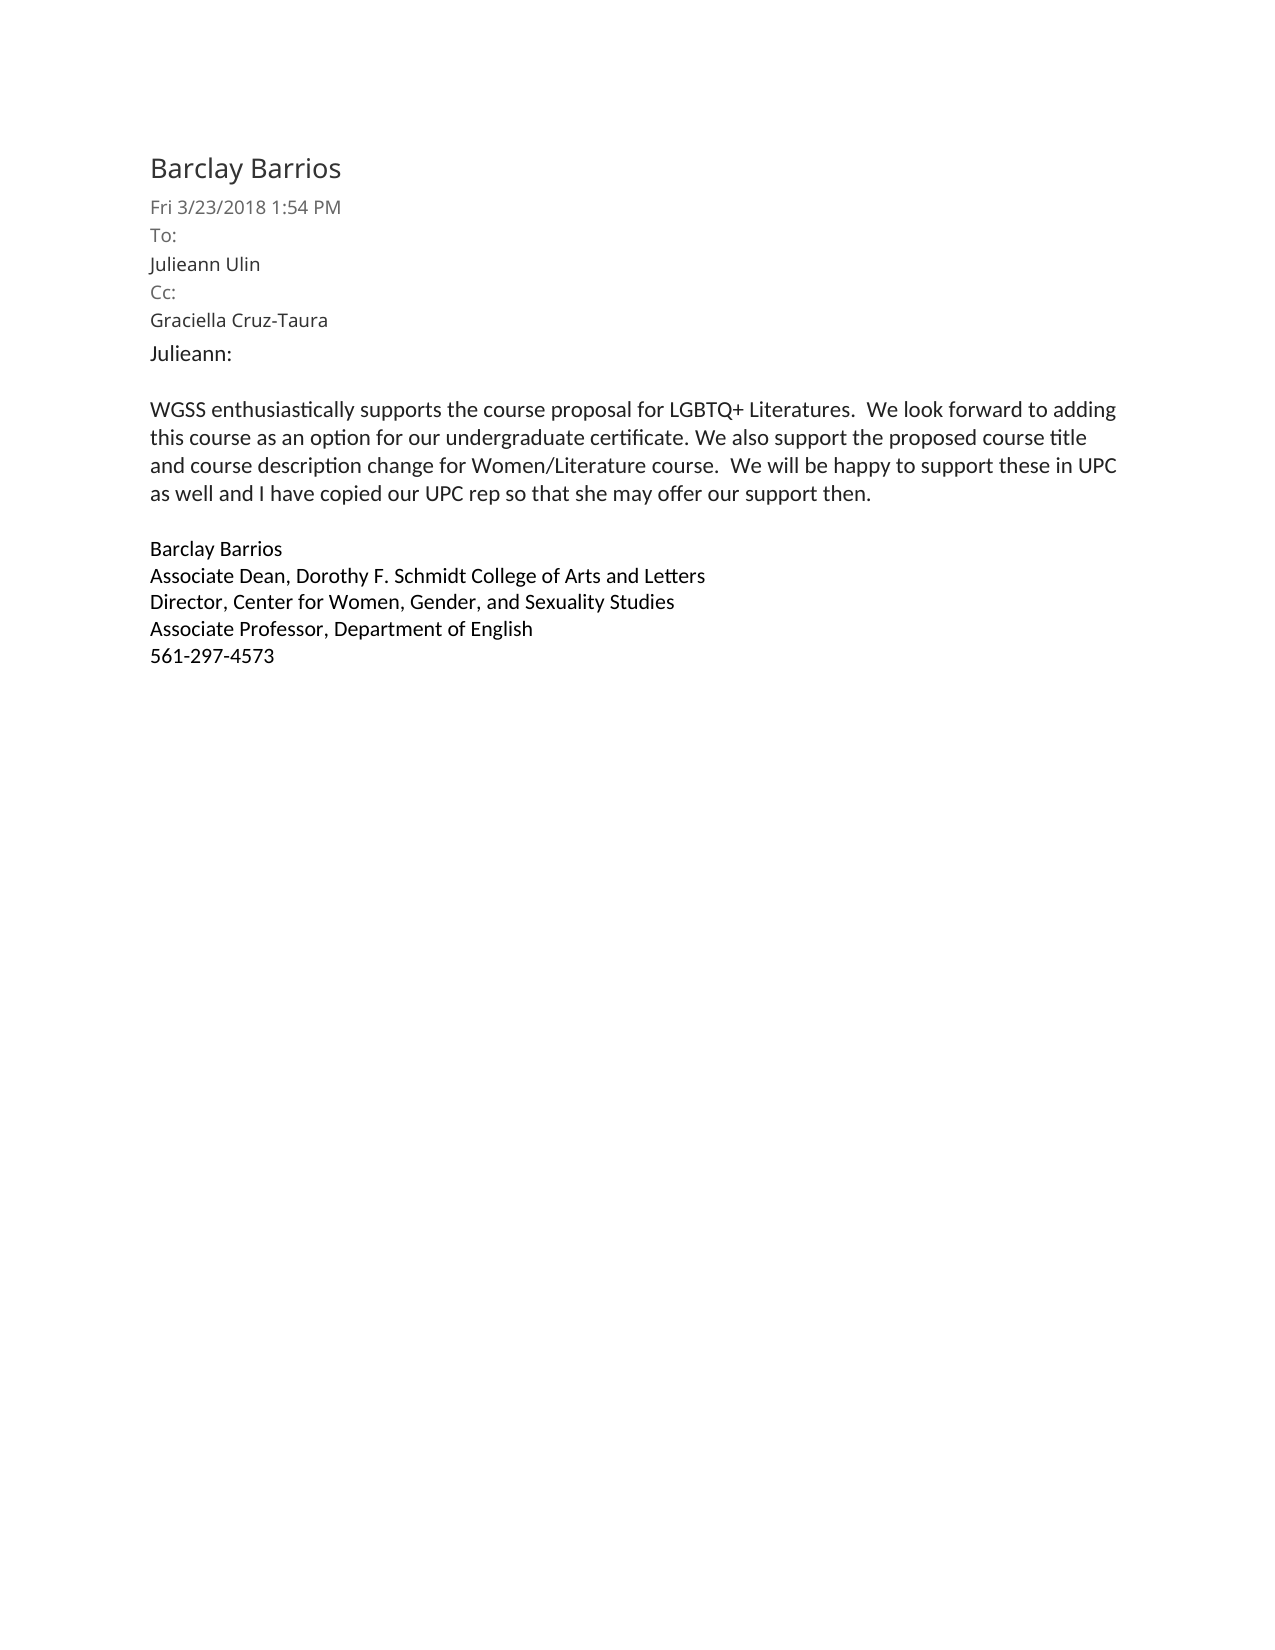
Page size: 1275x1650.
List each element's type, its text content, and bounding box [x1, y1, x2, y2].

text Julieann: [150, 339, 1125, 367]
text 561-297-4573 [150, 642, 1125, 668]
text Fri 3/23/2018 1:54 PM [150, 195, 1125, 220]
text Cc: [150, 276, 1125, 304]
text Associate Dean, Dorothy F. Schmidt College of Arts and Letters [150, 562, 1125, 588]
text Barclay Barrios [150, 150, 1125, 187]
text Julieann Ulin [150, 248, 1125, 276]
text Barclay Barrios [150, 535, 1125, 562]
text Graciella Cruz-Taura [150, 304, 1125, 333]
text WGSS enthusiastically supports the course proposal for LGBTQ+ Literatures. We look forward to adding this course as an option for our undergraduate certificate. We also support the proposed course title and course description change for Women/Literature course. We will be happy to support these in UPC as well and I have copied our UPC rep so that she may offer our support then. [150, 395, 1125, 507]
text To: [150, 220, 1125, 248]
text Associate Professor, Department of English [150, 615, 1125, 642]
text Director, Center for Women, Gender, and Sexuality Studies [150, 588, 1125, 615]
